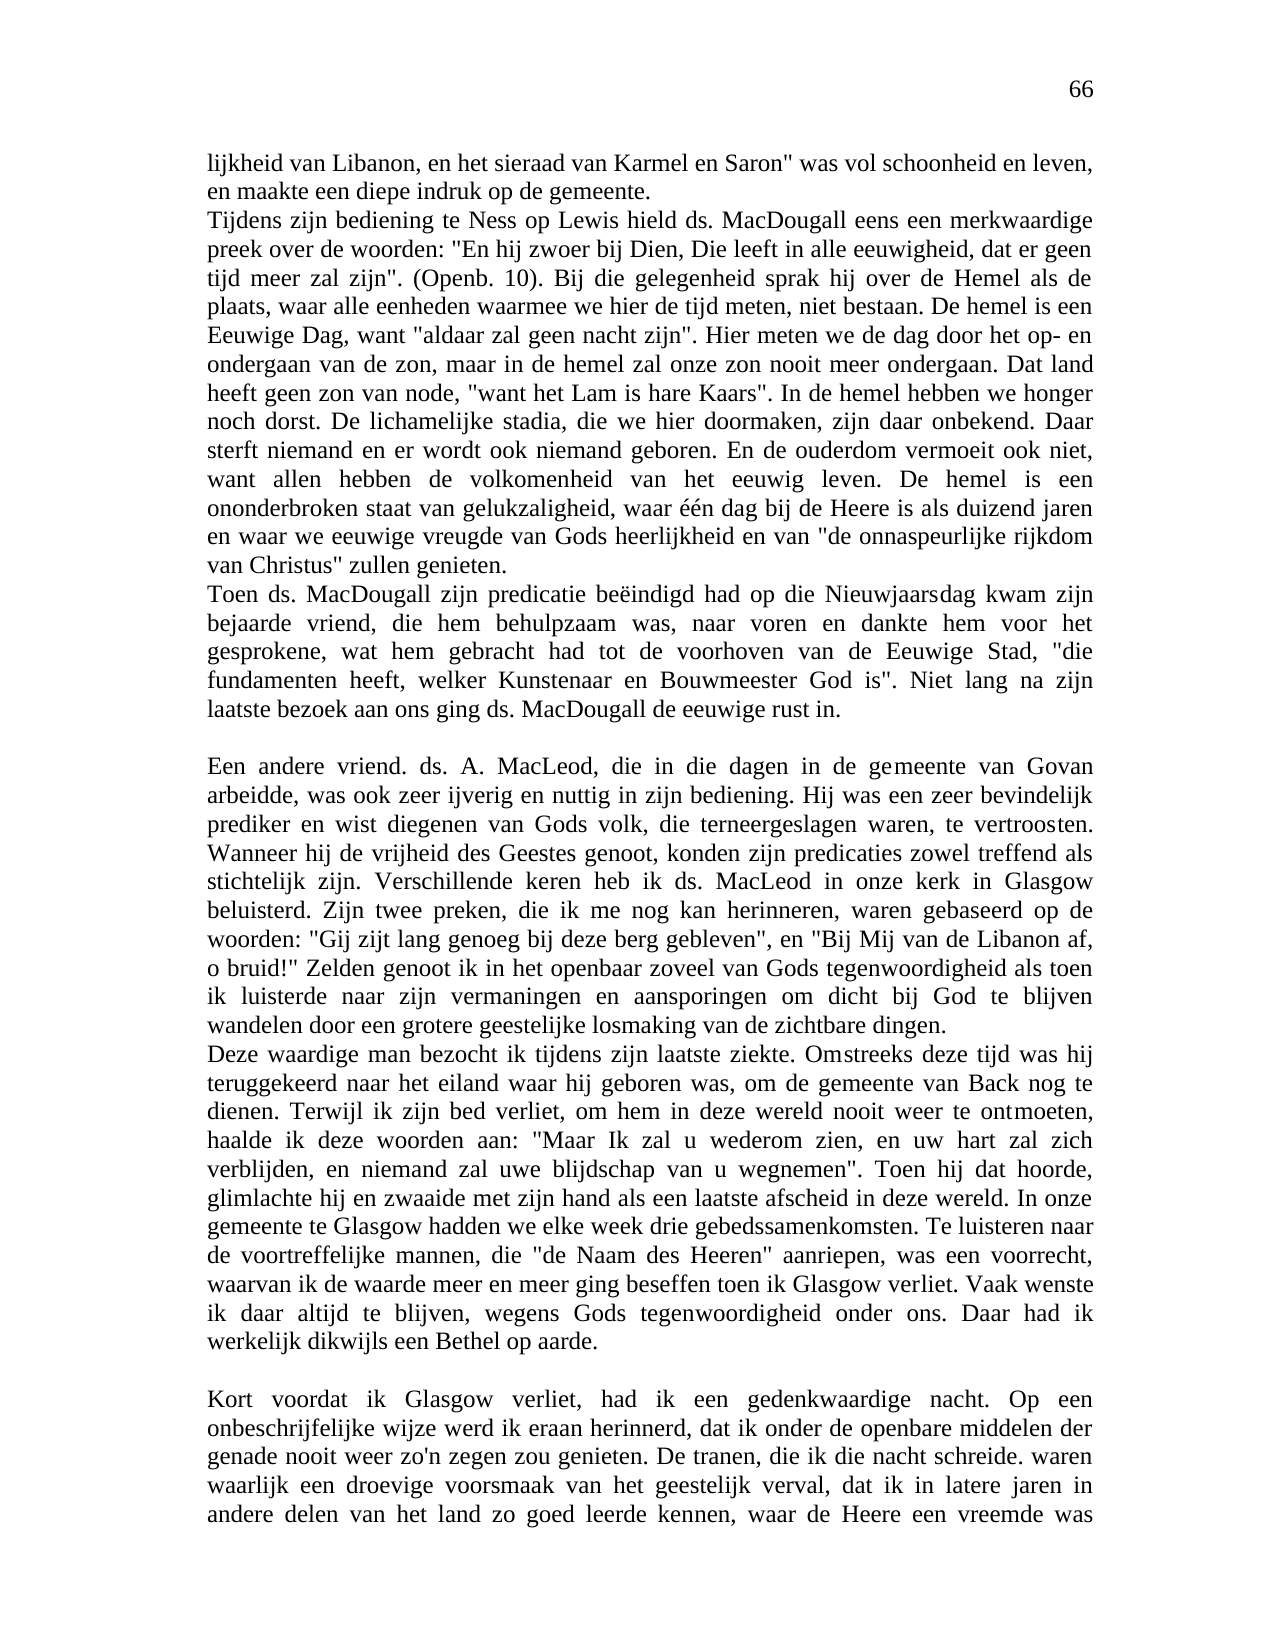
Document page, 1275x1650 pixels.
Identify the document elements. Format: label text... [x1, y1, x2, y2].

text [207, 1384, 1094, 1528]
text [207, 148, 1094, 205]
text Tijdens zijn bediening te Ness op Lewis hield ds. MacDougall eens een merkwaardige preek over de woorden: "En hij zwoer bij Dien, Die leeft in alle eeuwigheid, dat er geen tijd meer zal zijn". (Openb. 10). Bij die gelegenheid sprak hij over de Hemel als de plaats, waar alle eenheden waarmee we hier de tijd meten, niet bestaan. De hemel is een Eeuwige Dag, want "aldaar zal geen nacht zijn". Hier meten we de dag door het op- en ondergaan van de zon, maar in de hemel zal onze zon nooit meer ondergaan. Dat land heeft geen zon van node, "want het Lam is hare Kaars". In de hemel hebben we honger noch dorst. De lichamelijke stadia, die we hier doormaken, zijn daar onbekend. Daar sterft niemand en er wordt ook niemand geboren. En de ouderdom vermoeit ook niet, want allen hebben de volkomenheid van het eeuwig leven. De hemel is een ononderbroken staat van gelukzaligheid, waar één dag bij de Heere is als duizend jaren en waar we eeuwige vreugde van Gods heerlijkheid en van "de onnaspeurlijke rijkdom van Christus" zullen genieten. [207, 205, 1094, 579]
text Toen ds. MacDougall zijn predicatie beëindigd had op die Nieuwjaarsdag kwam zijn bejaarde vriend, die hem behulpzaam was, naar voren en dankte hem voor het gesprokene, wat hem gebracht had tot de voorhoven van de Eeuwige Stad, "die fundamenten heeft, welker Kunstenaar en Bouwmeester God is". Niet lang na zijn laatste bezoek aan ons ging ds. MacDougall de eeuwige rust in. [207, 579, 1094, 723]
text Deze waardige man bezocht ik tijdens zijn laatste ziekte. Omstreeks deze tijd was hij teruggekeerd naar het eiland waar hij geboren was, om de gemeente van Back nog te dienen. Terwijl ik zijn bed verliet, om hem in deze wereld nooit weer te ontmoeten, haalde ik deze woorden aan: "Maar Ik zal u wederom zien, en uw hart zal zich verblijden, en niemand zal uwe blijdschap van u wegnemen". Toen hij dat hoorde, glimlachte hij en zwaaide met zijn hand als een laatste afscheid in deze wereld. In onze gemeente te Glasgow hadden we elke week drie gebedssamenkomsten. Te luisteren naar de voortreffelijke mannen, die "de Naam des Heeren" aanriepen, was een voorrecht, waarvan ik de waarde meer en meer ging beseffen toen ik Glasgow verliet. Vaak wenste ik daar altijd te blijven, wegens Gods tegenwoordigheid onder ons. Daar had ik werkelijk dikwijls een Bethel op aarde. [207, 1039, 1094, 1355]
text Een andere vriend. ds. A. MacLeod, die in die dagen in de gemeente van Govan arbeidde, was ook zeer ijverig en nuttig in zijn bediening. Hij was een zeer bevindelijk prediker en wist diegenen van Gods volk, die terneergeslagen waren, te vertroosten. Wanneer hij de vrijheid des Geestes genoot, konden zijn predicaties zowel treffend als stichtelijk zijn. Verschillende keren heb ik ds. MacLeod in onze kerk in Glasgow beluisterd. Zijn twee preken, die ik me nog kan herinneren, waren gebaseerd op de woorden: "Gij zijt lang genoeg bij deze berg gebleven", en "Bij Mij van de Libanon af, o bruid!" Zelden genoot ik in het openbaar zoveel van Gods tegenwoordigheid als toen ik luisterde naar zijn vermaningen en aansporingen om dicht bij God te blijven wandelen door een grotere geestelijke losmaking van de zichtbare dingen. [207, 751, 1094, 1039]
